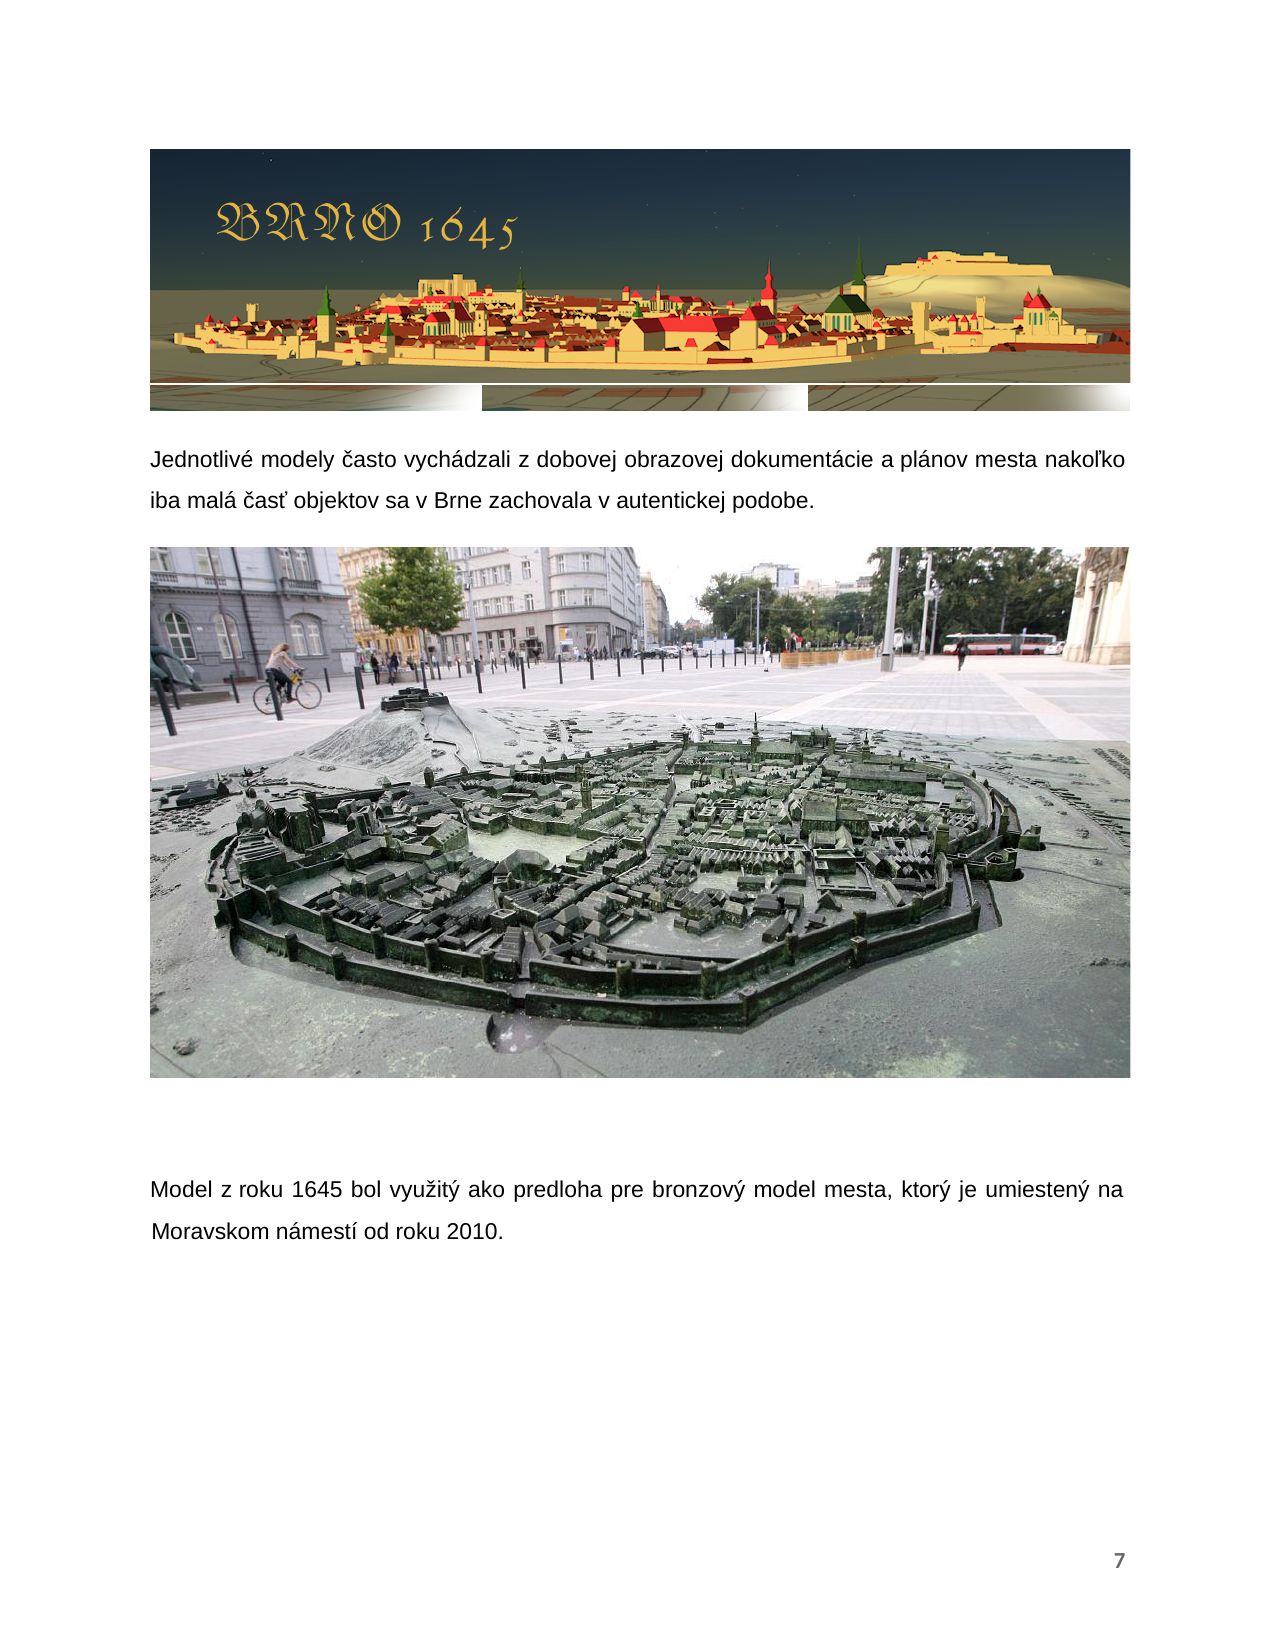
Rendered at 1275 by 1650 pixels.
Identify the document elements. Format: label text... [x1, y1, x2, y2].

text Model z roku 1645 bol využitý ako predloha pre bronzový model mesta, ktorý je umiestený na Moravskom námestí od roku 2010. [150, 1176, 1125, 1244]
picture [150, 149, 1131, 411]
text Jednotlivé modely často vychádzali z dobovej obrazovej dokumentácie a plánov mesta nakoľko iba malá časť objektov sa v Brne zachovala v autentickej podobe. [150, 472, 1125, 514]
picture [150, 547, 1131, 1078]
